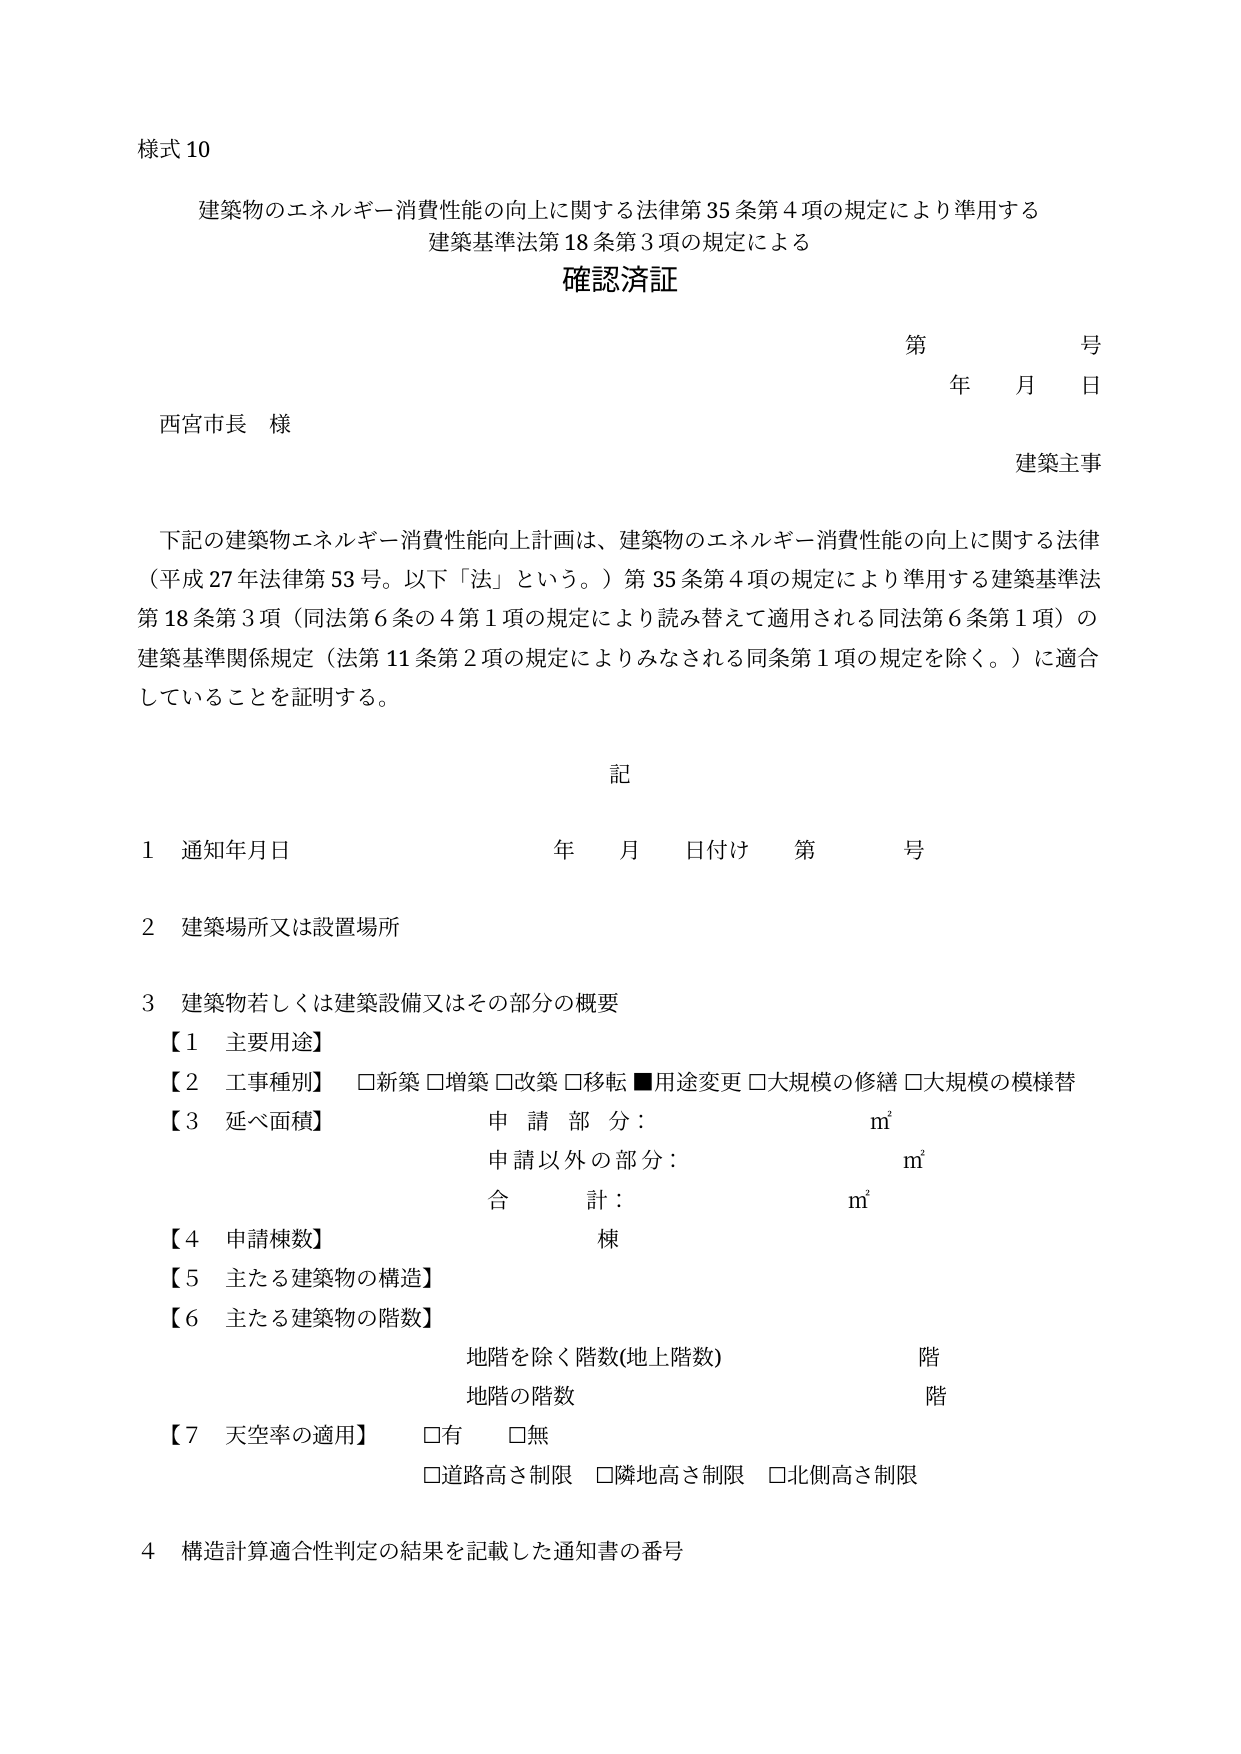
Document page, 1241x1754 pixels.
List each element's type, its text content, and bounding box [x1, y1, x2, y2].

text ２ 建築場所又は設置場所 [138, 910, 1102, 941]
text 【３ 延べ面積】 申請部分： ㎡ [138, 1104, 1102, 1136]
text ４ 構造計算適合性判定の結果を記載した通知書の番号 [138, 1534, 1102, 1566]
text 年 月 日 [138, 368, 1102, 399]
text 記 [138, 757, 1102, 788]
text 申請以外の部分： ㎡ [138, 1144, 1102, 1175]
text 【６ 主たる建築物の階数】 [138, 1301, 1102, 1332]
text 建築基準法第18条第３項の規定による [138, 225, 1102, 257]
text 西宮市長 様 [138, 407, 1102, 439]
text 【２ 工事種別】 新築 増築 改築 移転 用途変更 大規模の修繕 大規模の模様替 [138, 1065, 1102, 1096]
text 建築主事 [138, 447, 1102, 478]
text 合計： ㎡ [138, 1183, 1102, 1214]
text 第 号 [138, 329, 1102, 360]
text １ 通知年月日 年 月 日付け 第 号 [138, 833, 1102, 865]
text 確認済証 [138, 257, 1102, 299]
text 様式10 [138, 132, 1102, 164]
text 【５ 主たる建築物の構造】 [138, 1261, 1102, 1293]
text 【４ 申請棟数】 棟 [138, 1222, 1102, 1254]
text 建築物のエネルギー消費性能の向上に関する法律第35条第４項の規定により準用する [138, 193, 1102, 225]
text ３ 建築物若しくは建築設備又はその部分の概要 [138, 986, 1102, 1018]
text 【１ 主要用途】 [138, 1026, 1102, 1057]
text 下記の建築物エネルギー消費性能向上計画は、建築物のエネルギー消費性能の向上に関する法律（平成27年法律第53号。以下「法」という。）第35条第４項の規定により準用する建築基準法第18条第３項（同法第６条の４第１項の規定により読み替えて適用される同法第６条第１項）の建築基準関係規定（法第11条第２項の規定によりみなされる同条第１項の規定を除く。）に適合していることを証明する。 [138, 523, 1102, 712]
text 地階を除く階数(地上階数) 階 [138, 1340, 1102, 1372]
text 地階の階数 階 [138, 1379, 1102, 1411]
text 道路高さ制限 隣地高さ制限 北側高さ制限 [138, 1458, 1102, 1489]
text 【７ 天空率の適用】 有 無 [138, 1419, 1102, 1450]
